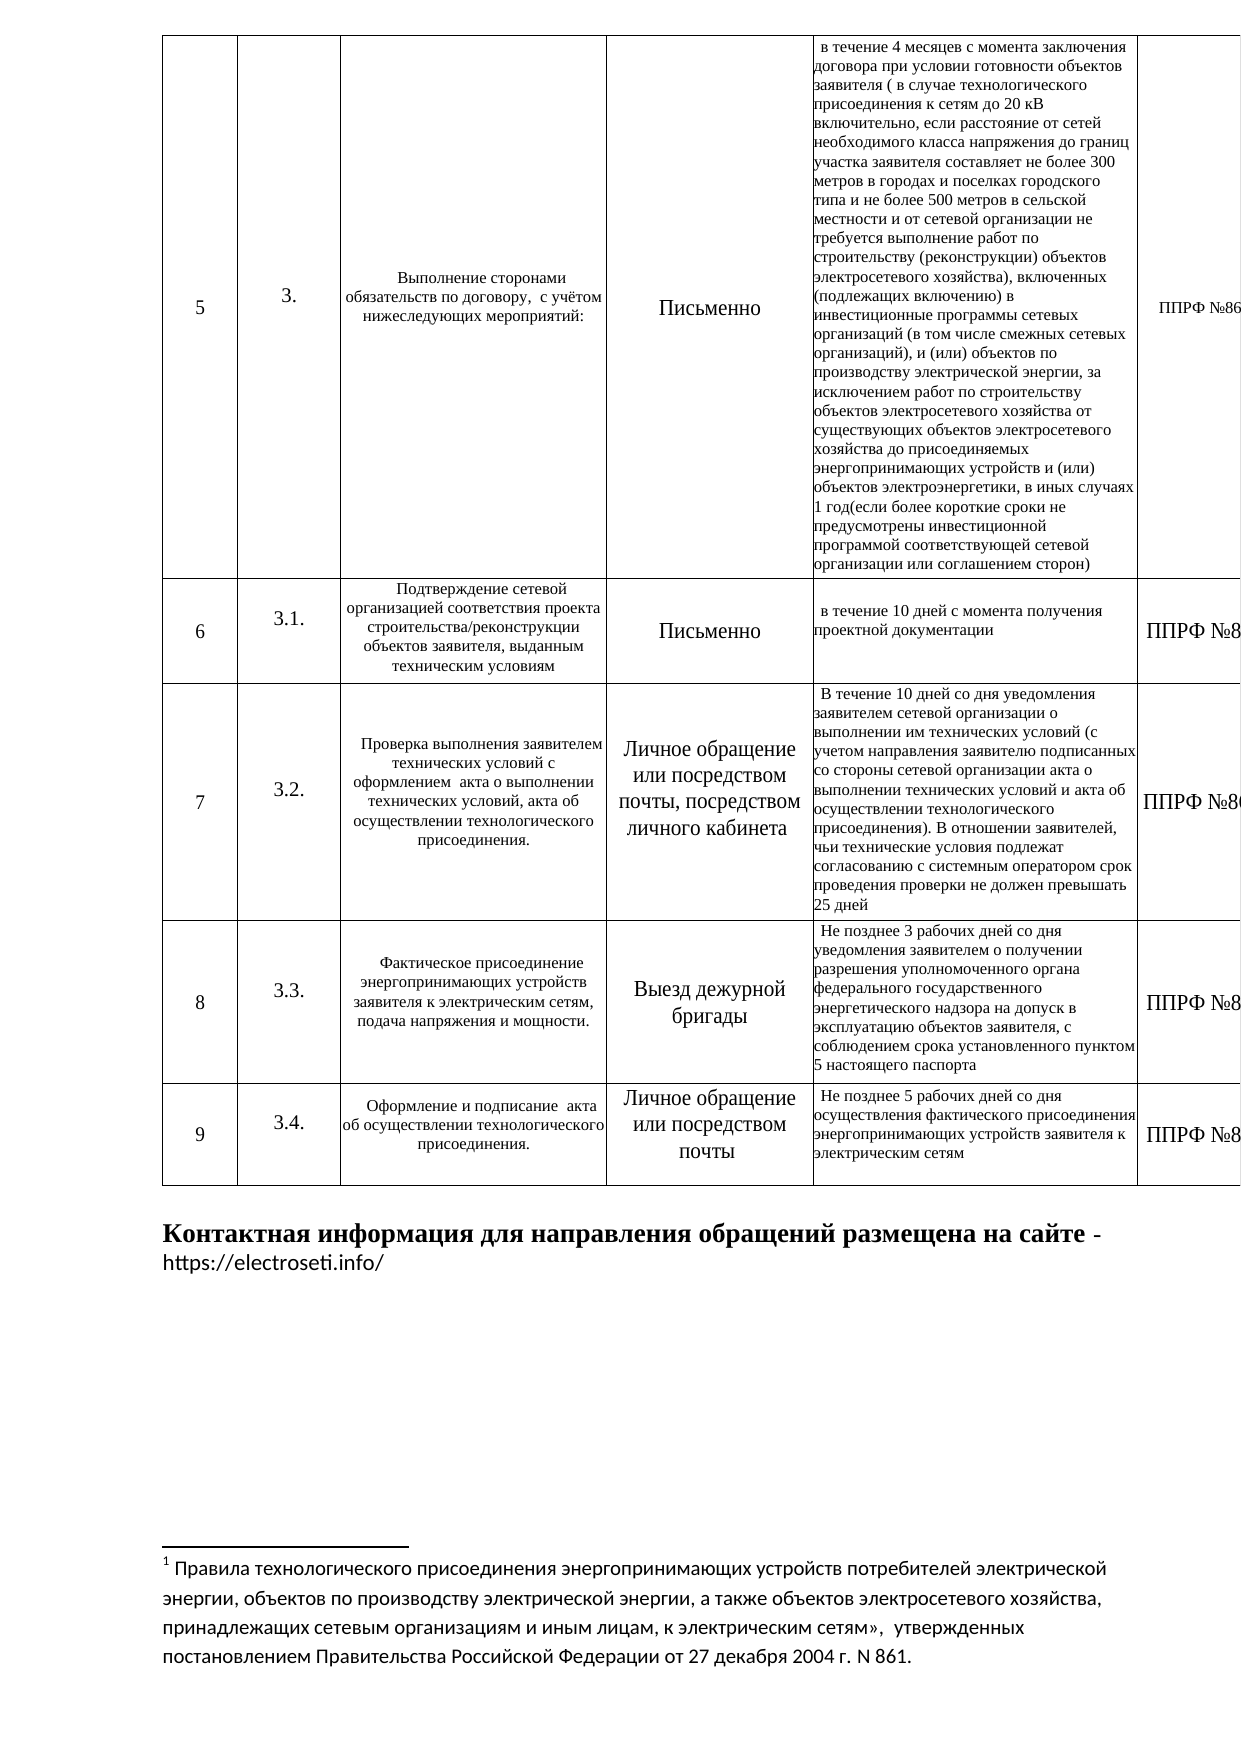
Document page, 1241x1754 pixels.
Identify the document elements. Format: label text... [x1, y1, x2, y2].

text Контактная информация для направления обращений размещена на сайте - https://electroseti.info/ [162, 1217, 1146, 1276]
table_cell ППРФ №861 [1138, 579, 1240, 682]
table_cell 8 [163, 921, 237, 1083]
table_cell 5 [163, 36, 237, 578]
table_cell Фактическое присоединение энергопринимающих устройств заявителя к электрическим сетям, подача напряжения и мощности. [341, 921, 606, 1083]
table_cell 7 [163, 684, 237, 920]
table_cell Подтверждение сетевой организацией соответствия проекта строительства/реконструкции объектов заявителя, выданным техническим условиям [341, 579, 606, 682]
table_cell Личное обращение или посредством почты, посредством личного кабинета [607, 684, 813, 920]
table_cell 3.4. [238, 1084, 340, 1185]
table_cell Выполнение сторонами обязательств по договору, с учётом нижеследующих мероприятий: [341, 36, 606, 578]
table_cell Не позднее 5 рабочих дней со дня осуществления фактического присоединения энергопринимающих устройств заявителя к электрическим сетям [814, 1084, 1137, 1185]
table_cell ППРФ №861 [1138, 1084, 1240, 1185]
table_cell Личное обращение или посредством почты [607, 1084, 813, 1185]
table_cell ППРФ №861 [1138, 36, 1240, 578]
table_cell Письменно [607, 36, 813, 578]
table_cell Выезд дежурной бригады [607, 921, 813, 1083]
table_cell Письменно [607, 579, 813, 682]
table_cell 3. [238, 36, 340, 578]
table_cell ППРФ №861 [1138, 684, 1240, 920]
table_cell 3.3. [238, 921, 340, 1083]
table_cell 3.1. [238, 579, 340, 682]
table_cell в течение 10 дней с момента получения проектной документации [814, 579, 1137, 682]
table_cell Оформление и подписание акта об осуществлении технологического присоединения. [341, 1084, 606, 1185]
table_cell В течение 10 дней со дня уведомления заявителем сетевой организации о выполнении им технических условий (с учетом направления заявителю подписанных со стороны сетевой организации акта о выполнении технических условий и акта об осуществлении технологического присоединения). В отношении заявителей, чьи технические условия подлежат согласованию с системным оператором срок проведения проверки не должен превышать 25 дней [814, 684, 1137, 920]
table_cell 6 [163, 579, 237, 682]
table_cell в течение 4 месяцев с момента заключения договора при условии готовности объектов заявителя ( в случае технологического присоединения к сетям до 20 кВ включительно, если расстояние от сетей необходимого класса напряжения до границ участка заявителя составляет не более 300 метров в городах и поселках городского типа и не более 500 метров в сельской местности и от сетевой организации не требуется выполнение работ по строительству (реконструкции) объектов электросетевого хозяйства), включенных (подлежащих включению) в инвестиционные программы сетевых организаций (в том числе смежных сетевых организаций), и (или) объектов по производству электрической энергии, за исключением работ по строительству объектов электросетевого хозяйства от существующих объектов электросетевого хозяйства до присоединяемых энергопринимающих устройств и (или) объектов электроэнергетики, в иных случаях 1 год(если более короткие сроки не предусмотрены инвестиционной программой соответствующей сетевой организации или соглашением сторон) [814, 36, 1137, 578]
table_cell 9 [163, 1084, 237, 1185]
table_cell Проверка выполнения заявителем технических условий с оформлением акта о выполнении технических условий, акта об осуществлении технологического присоединения. [341, 684, 606, 920]
table_cell ППРФ №861 [1138, 921, 1240, 1083]
table_cell Не позднее 3 рабочих дней со дня уведомления заявителем о получении разрешения уполномоченного органа федерального государственного энергетического надзора на допуск в эксплуатацию объектов заявителя, с соблюдением срока установленного пунктом 5 настоящего паспорта [814, 921, 1137, 1083]
table_cell 3.2. [238, 684, 340, 920]
